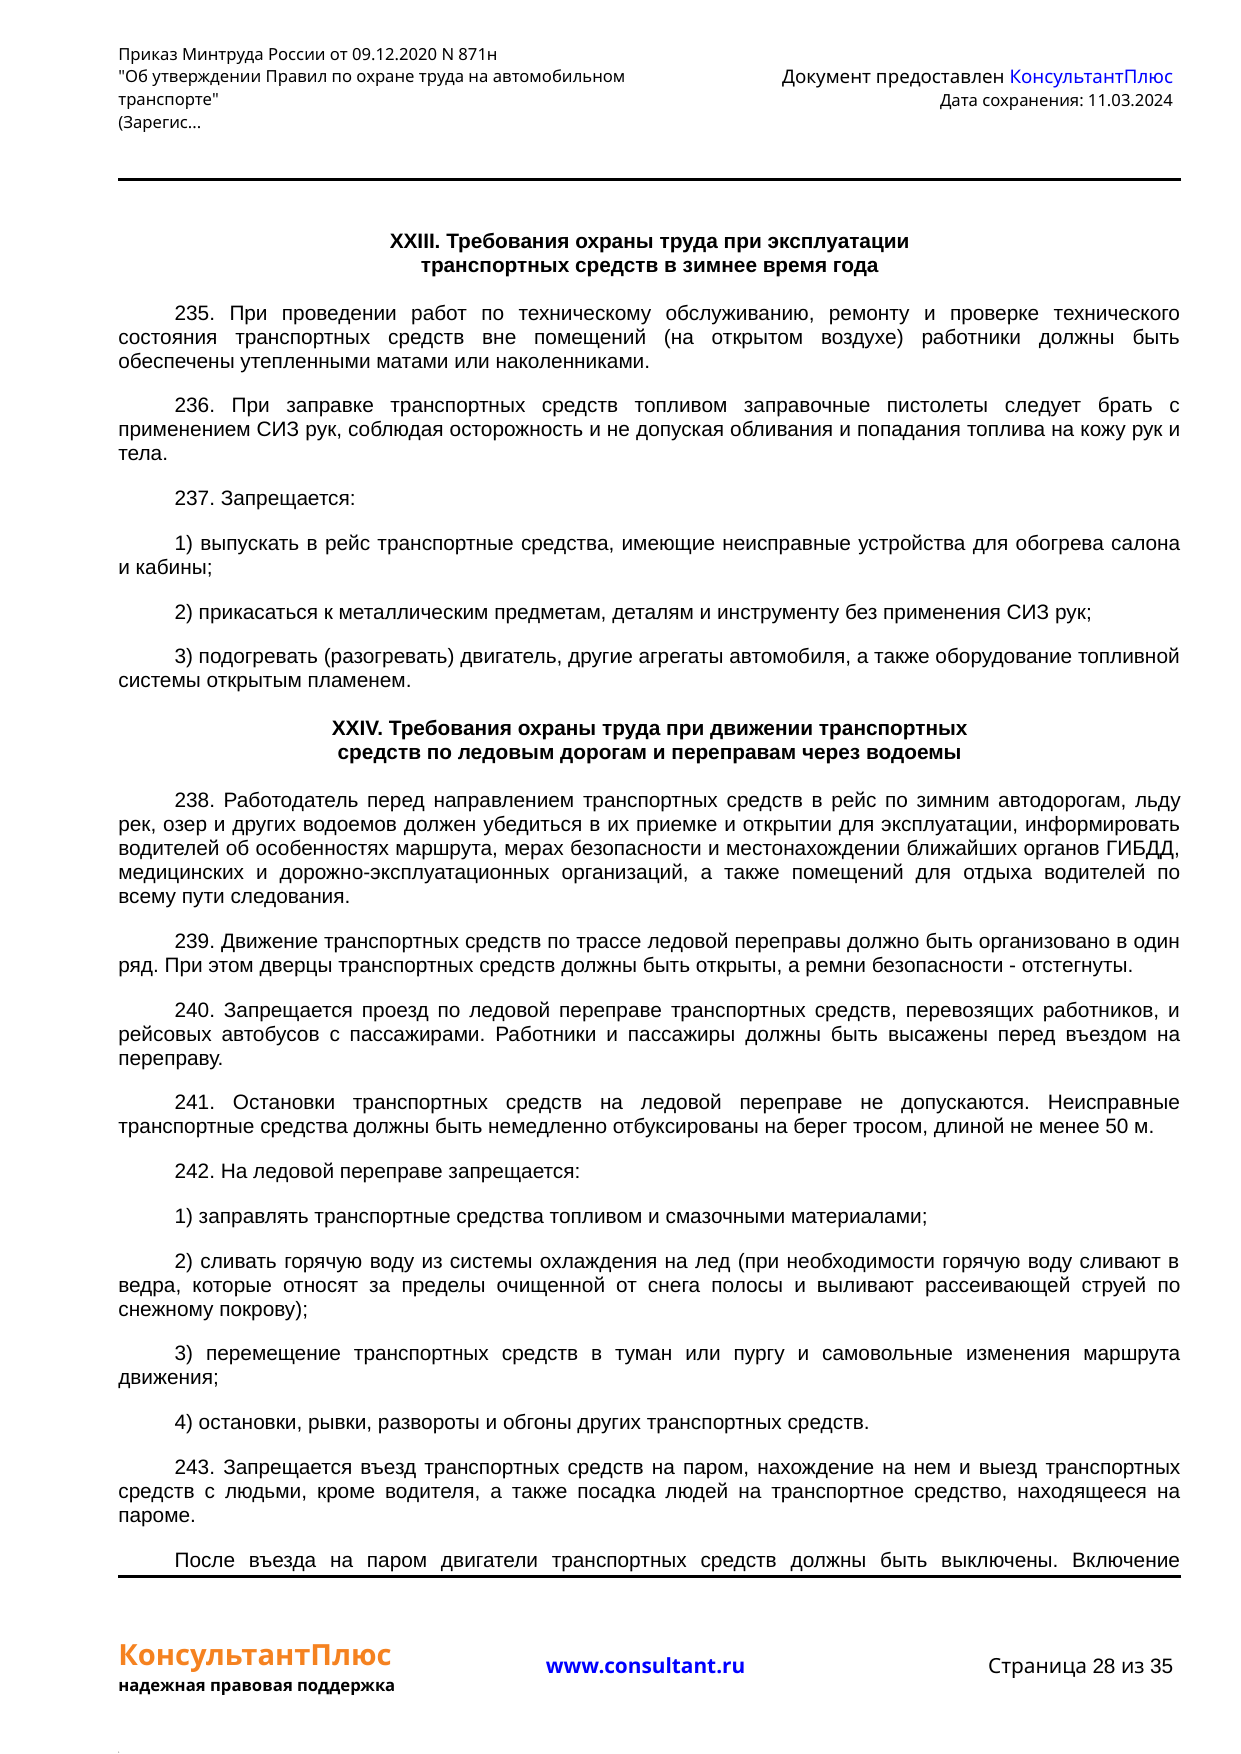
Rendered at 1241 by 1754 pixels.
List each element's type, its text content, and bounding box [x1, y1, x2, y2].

text 2) сливать горячую воду из системы охлаждения на лед (при необходимости горячую воду сливают в ведра, которые относят за пределы очищенной от снега полосы и выливают рассеивающей струей по снежному покрову); [118, 1248, 1181, 1320]
text 239. Движение транспортных средств по трассе ледовой переправы должно быть организовано в один ряд. При этом дверцы транспортных средств должны быть открыты, а ремни безопасности - отстегнуты. [118, 929, 1181, 977]
text 4) остановки, рывки, развороты и обгоны других транспортных средств. [118, 1410, 1181, 1434]
text 1) выпускать в рейс транспортные средства, имеющие неисправные устройства для обогрева салона и кабины; [118, 531, 1181, 579]
text 236. При заправке транспортных средств топливом заправочные пистолеты следует брать с применением СИЗ рук, соблюдая осторожность и не допуская обливания и попадания топлива на кожу рук и тела. [118, 393, 1181, 465]
text 240. Запрещается проезд по ледовой переправе транспортных средств, перевозящих работников, и рейсовых автобусов с пассажирами. Работники и пассажиры должны быть высажены перед въездом на переправу. [118, 997, 1181, 1069]
title XXIV. Требования охраны труда при движении транспортных [118, 716, 1181, 740]
text 243. Запрещается въезд транспортных средств на паром, нахождение на нем и выезд транспортных средств с людьми, кроме водителя, а также посадка людей на транспортное средство, находящееся на пароме. [118, 1455, 1181, 1527]
text 238. Работодатель перед направлением транспортных средств в рейс по зимним автодорогам, льду рек, озер и других водоемов должен убедиться в их приемке и открытии для эксплуатации, информировать водителей об особенностях маршрута, мерах безопасности и местонахождении ближайших органов ГИБДД, медицинских и дорожно-эксплуатационных организаций, а также помещений для отдыха водителей по всему пути следования. [118, 788, 1181, 908]
text 235. При проведении работ по техническому обслуживанию, ремонту и проверке технического состояния транспортных средств вне помещений (на открытом воздухе) работники должны быть обеспечены утепленными матами или наколенниками. [118, 301, 1181, 372]
text 1) заправлять транспортные средства топливом и смазочными материалами; [118, 1204, 1181, 1228]
title XXIII. Требования охраны труда при эксплуатации [118, 229, 1181, 253]
text 3) подогревать (разогревать) двигатель, другие агрегаты автомобиля, а также оборудование топливной системы открытым пламенем. [118, 644, 1181, 692]
text 2) прикасаться к металлическим предметам, деталям и инструменту без применения СИЗ рук; [118, 599, 1181, 623]
text 237. Запрещается: [118, 486, 1181, 510]
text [118, 1547, 1181, 1571]
title транспортных средств в зимнее время года [118, 253, 1181, 277]
text 242. На ледовой переправе запрещается: [118, 1159, 1181, 1183]
title средств по ледовым дорогам и переправам через водоемы [118, 740, 1181, 764]
text 3) перемещение транспортных средств в туман или пургу и самовольные изменения маршрута движения; [118, 1341, 1181, 1389]
text 241. Остановки транспортных средств на ледовой переправе не допускаются. Неисправные транспортные средства должны быть немедленно отбуксированы на берег тросом, длиной не менее 50 м. [118, 1090, 1181, 1138]
